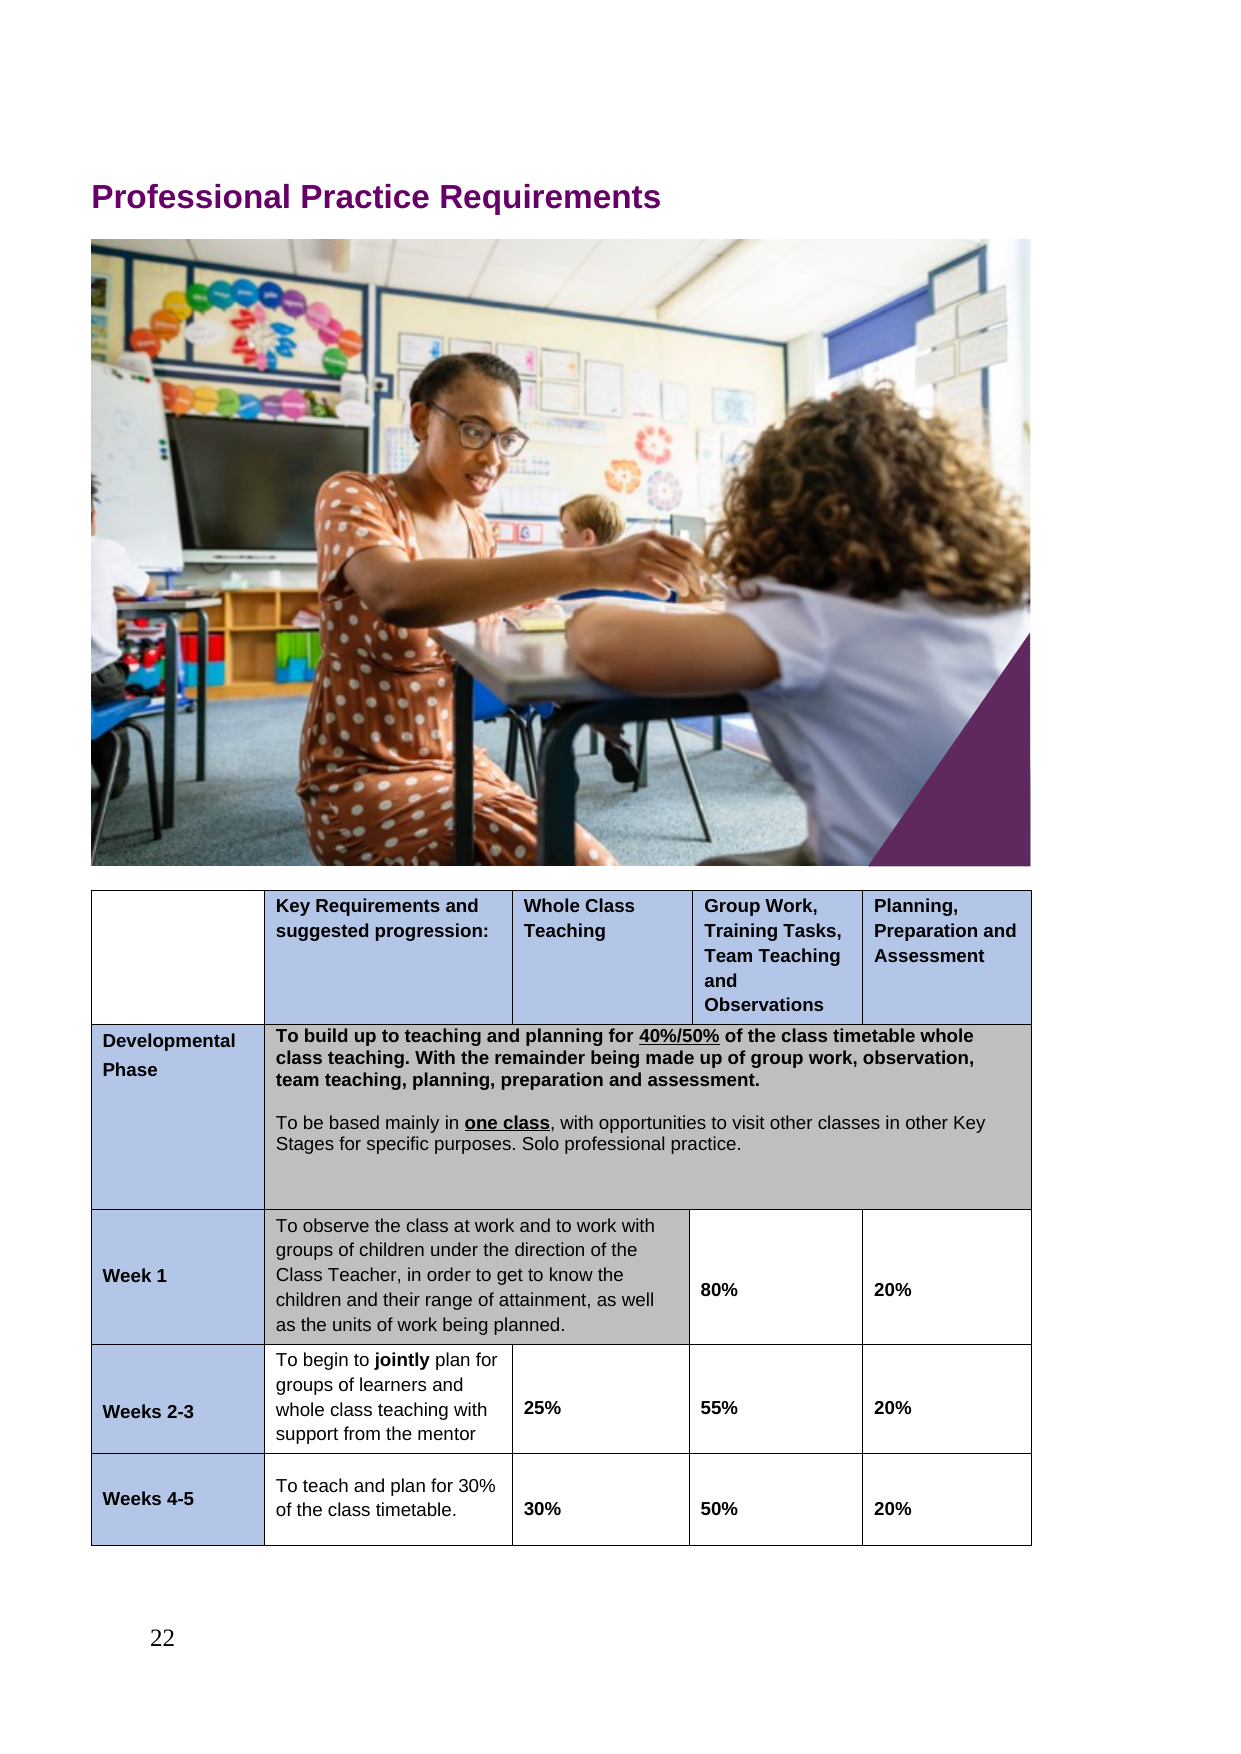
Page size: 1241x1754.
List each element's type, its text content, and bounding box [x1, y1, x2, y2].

table_header Group Work, Training Tasks, Team Teaching and Observations [693, 891, 862, 1024]
table_cell Week 1 [92, 1210, 264, 1344]
table_cell To observe the class at work and to work with groups of children under the direction of the Class Teacher, in order to get to know the children and their range of attainment, as well as the units of work being planned. [265, 1210, 689, 1344]
table_header Planning, Preparation and Assessment [863, 891, 1031, 1024]
table_cell Developmental Phase [92, 1025, 264, 1209]
table_cell 50% [690, 1454, 862, 1545]
table_cell To build up to teaching and planning for 40%/50% of the class timetable whole class teaching. With the remainder being made up of group work, observation, team teaching, planning, preparation and assessment. To be based mainly in one class, with opportunities to visit other classes in other Key Stages for specific purposes. Solo professional practice. [265, 1025, 1031, 1209]
subtitle Professional Practice Requirements [91, 177, 1090, 216]
picture [91, 239, 1031, 866]
table_cell 20% [863, 1210, 1031, 1344]
table_cell 20% [863, 1454, 1031, 1545]
table_cell Weeks 2-3 [92, 1345, 264, 1453]
table_cell To teach and plan for 30% of the class timetable. [265, 1454, 512, 1545]
table_cell 30% [513, 1454, 689, 1545]
table_cell 25% [513, 1345, 689, 1453]
table_cell 55% [690, 1345, 862, 1453]
table_cell Weeks 4-5 [92, 1454, 264, 1545]
table_cell 80% [690, 1210, 862, 1344]
table_cell 20% [863, 1345, 1031, 1453]
table_header [92, 891, 264, 1024]
table_header Key Requirements and suggested progression: [265, 891, 512, 1024]
table_header Whole Class Teaching [513, 891, 692, 1024]
table_cell To begin to jointly plan for groups of learners and whole class teaching with support from the mentor [265, 1345, 512, 1453]
